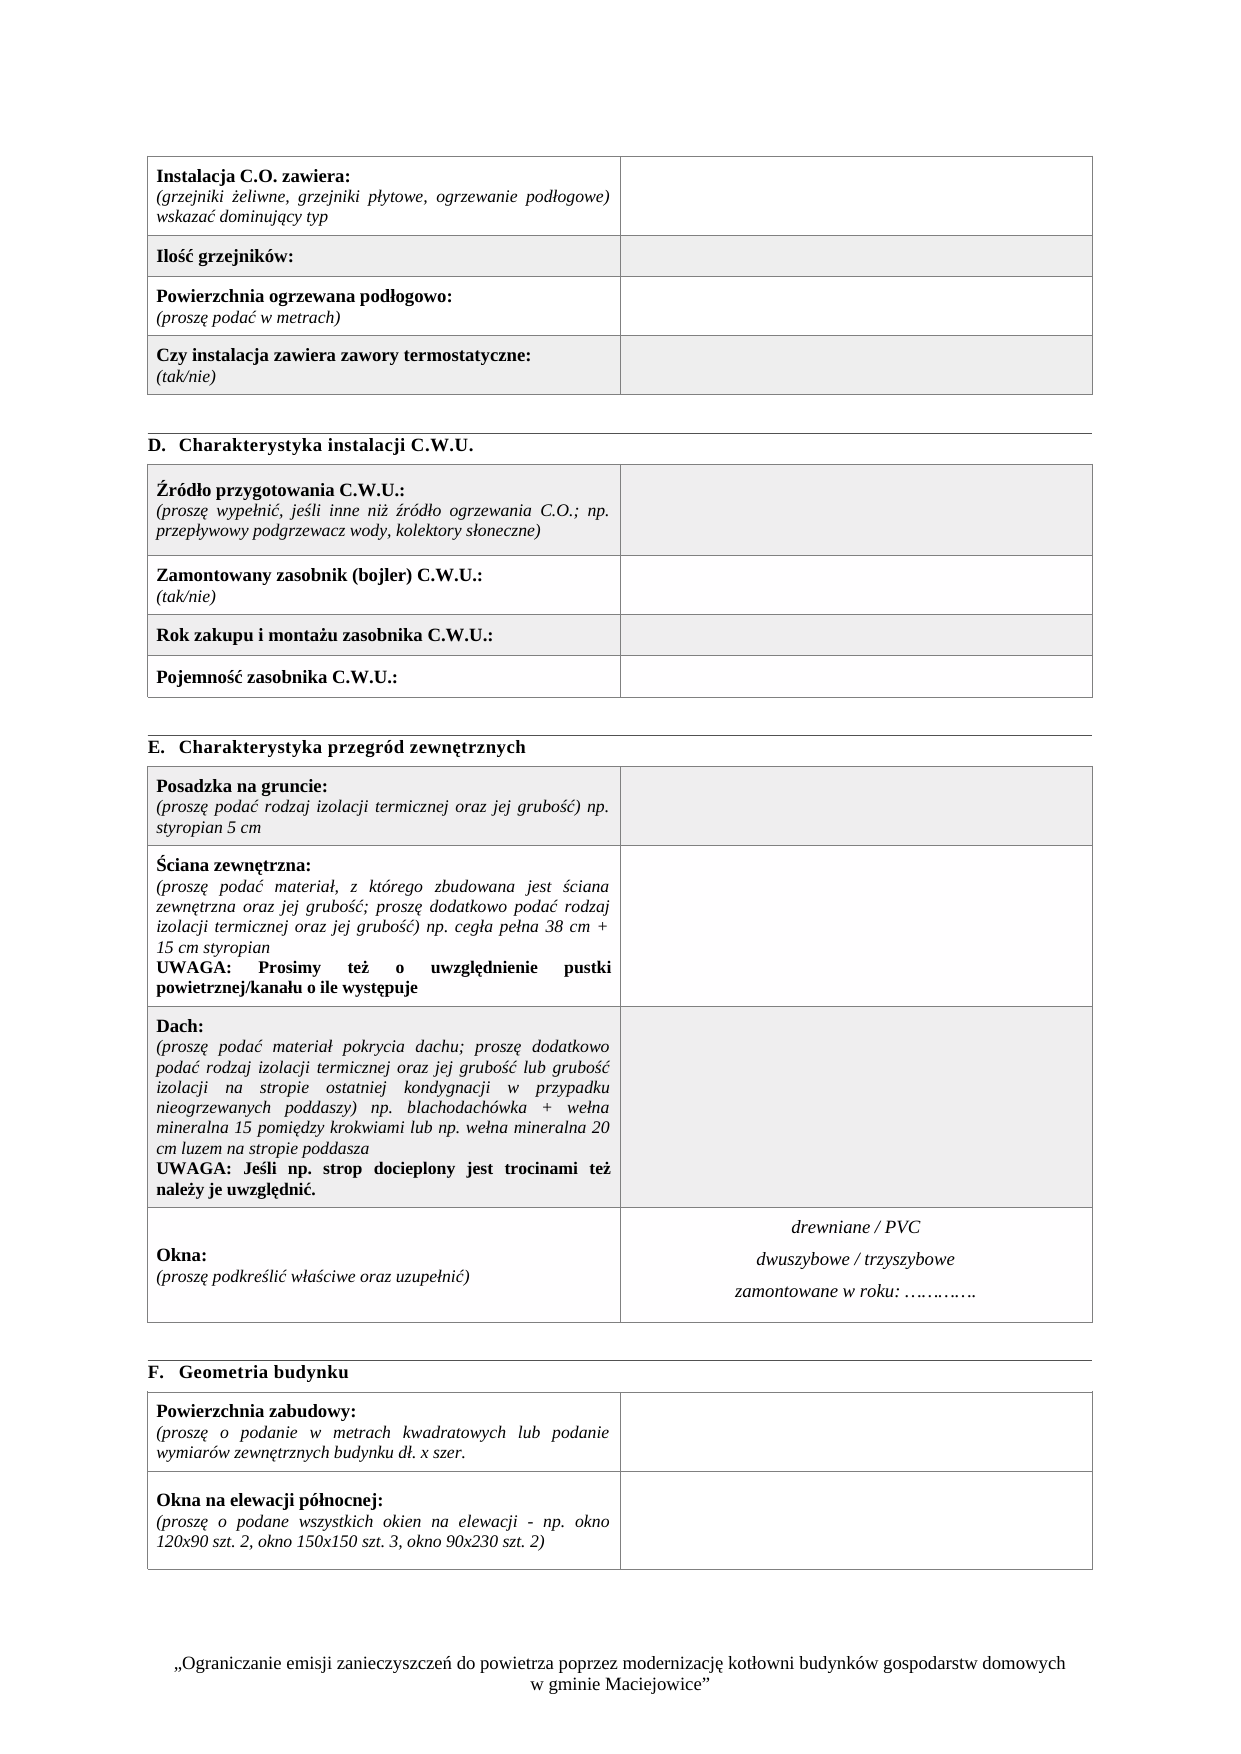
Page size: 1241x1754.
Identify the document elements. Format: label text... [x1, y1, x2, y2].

table_header Posadzka na gruncie: (proszę podać rodzaj izolacji termicznej oraz jej grubość) np. styropian 5 cm [148, 767, 620, 845]
table_header [621, 1393, 1092, 1471]
table_cell Ilość grzejników: [148, 236, 620, 276]
table_cell Instalacja C.O. zawiera: (grzejniki żeliwne, grzejniki płytowe, ogrzewanie podłogowe) wskazać dominujący typ [148, 157, 620, 235]
table_header [621, 465, 1092, 555]
table_cell [621, 236, 1092, 276]
table_cell drewniane / PVC dwuszybowe / trzyszybowe zamontowane w roku: …………. [621, 1208, 1092, 1322]
table_cell [621, 157, 1092, 235]
table_cell Powierzchnia ogrzewana podłogowo: (proszę podać w metrach) [148, 277, 620, 335]
table_cell [621, 277, 1092, 335]
table_cell Rok zakupu i montażu zasobnika C.W.U.: [148, 615, 620, 655]
table_header Powierzchnia zabudowy: (proszę o podanie w metrach kwadratowych lub podanie wymiarów zewnętrznych budynku dł. x szer. [148, 1393, 620, 1471]
table_cell [621, 336, 1092, 394]
table_cell [621, 1007, 1092, 1207]
table_cell [621, 846, 1092, 1006]
table_cell Dach: (proszę podać materiał pokrycia dachu; proszę dodatkowo podać rodzaj izolacji termicznej oraz jej grubość lub grubość izolacji na stropie ostatniej kondygnacji w przypadku nieogrzewanych poddaszy) np. blachodachówka + wełna mineralna 15 pomiędzy krokwiami lub np. wełna mineralna 20 cm luzem na stropie poddasza UWAGA: Jeśli np. strop docieplony jest trocinami też należy je uwzględnić. [148, 1007, 620, 1207]
table_cell Pojemność zasobnika C.W.U.: [148, 656, 620, 697]
table_cell Okna na elewacji północnej: (proszę o podane wszystkich okien na elewacji - np. okno 120x90 szt. 2, okno 150x150 szt. 3, okno 90x230 szt. 2) [148, 1472, 620, 1569]
table_cell [621, 615, 1092, 655]
table_cell [621, 1472, 1092, 1569]
table_cell [621, 656, 1092, 697]
table_header [621, 767, 1092, 845]
table_cell Okna: (proszę podkreślić właściwe oraz uzupełnić) [148, 1208, 620, 1322]
table_cell Zamontowany zasobnik (bojler) C.W.U.: (tak/nie) [148, 556, 620, 614]
table_cell [621, 556, 1092, 614]
table_cell Ściana zewnętrzna: (proszę podać materiał, z którego zbudowana jest ściana zewnętrzna oraz jej grubość; proszę dodatkowo podać rodzaj izolacji termicznej oraz jej grubość) np. cegła pełna 38 cm + 15 cm styropian UWAGA: Prosimy też o uwzględnienie pustki powietrznej/kanału o ile występuje [148, 846, 620, 1006]
subtitle Geometria budynku [148, 1361, 1092, 1383]
table_header Źródło przygotowania C.W.U.: (proszę wypełnić, jeśli inne niż źródło ogrzewania C.O.; np. przepływowy podgrzewacz wody, kolektory słoneczne) [148, 465, 620, 555]
table_cell Czy instalacja zawiera zawory termostatyczne: (tak/nie) [148, 336, 620, 394]
subtitle Charakterystyka instalacji C.W.U. [148, 434, 1092, 455]
subtitle Charakterystyka przegród zewnętrznych [148, 736, 1092, 757]
